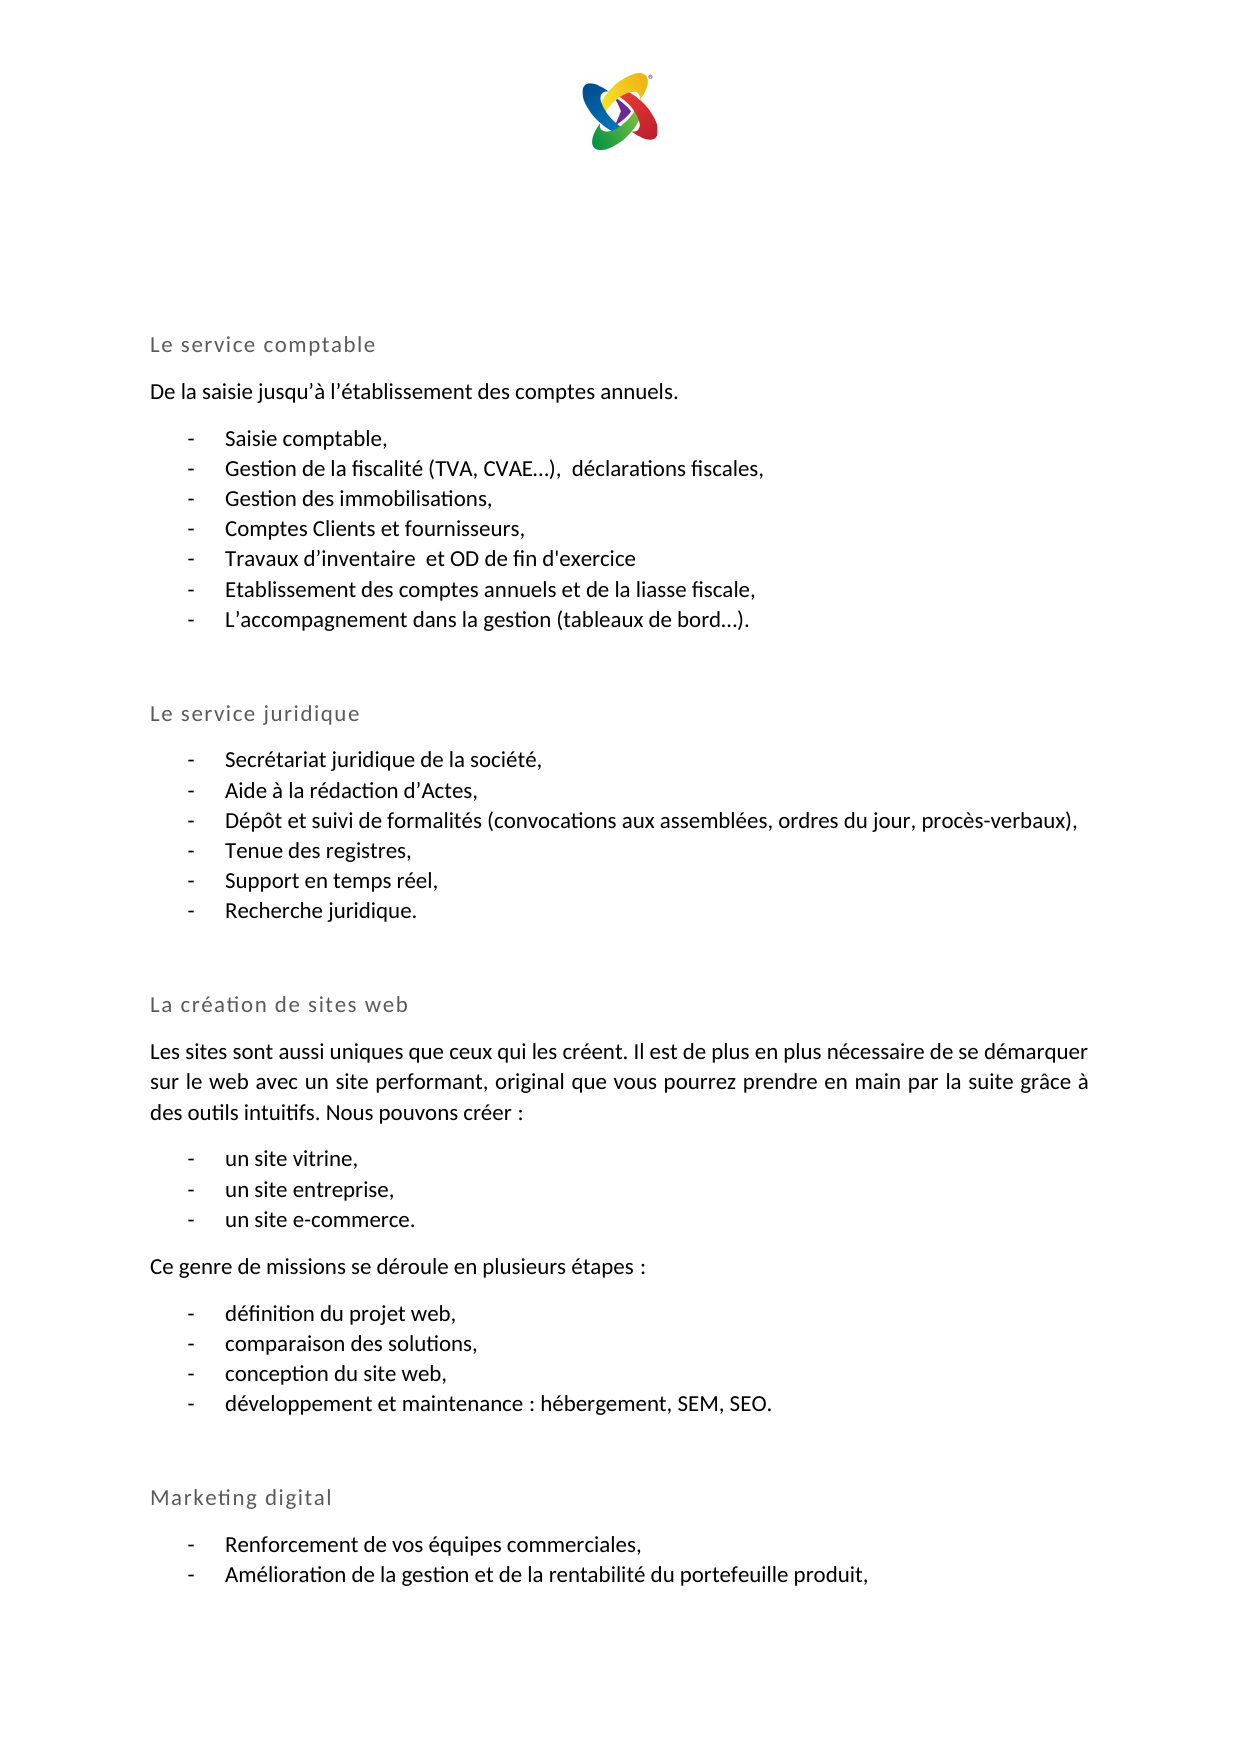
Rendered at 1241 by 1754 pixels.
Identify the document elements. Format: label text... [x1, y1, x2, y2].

list un site e-commerce. [187, 1205, 1090, 1233]
list un site vitrine, [187, 1144, 1090, 1173]
list Dépôt et suivi de formalités (convocations aux assemblées, ordres du jour, procès-verbaux), [187, 806, 1090, 834]
list Aide à la rédaction d’Actes, [187, 776, 1090, 804]
list Support en temps réel, [187, 866, 1090, 894]
text Ce genre de missions se déroule en plusieurs étapes : [150, 1252, 1090, 1280]
subtitle Le service comptable [150, 330, 1090, 358]
list Gestion des immobilisations, [187, 484, 1090, 512]
list Saisie comptable, [187, 424, 1090, 452]
text De la saisie jusqu’à l’établissement des comptes annuels. [150, 377, 1090, 405]
list Renforcement de vos équipes commerciales, [187, 1530, 1090, 1558]
list Gestion de la fiscalité (TVA, CVAE…), déclarations fiscales, [187, 454, 1090, 482]
list un site entreprise, [187, 1175, 1090, 1203]
list comparaison des solutions, [187, 1329, 1090, 1357]
list Etablissement des comptes annuels et de la liasse fiscale, [187, 575, 1090, 603]
text Les sites sont aussi uniques que ceux qui les créent. Il est de plus en plus nécessaire de se démarquer sur le web avec un site performant, original que vous pourrez prendre en main par la suite grâce à des outils intuitifs. Nous pouvons créer : [150, 1037, 1090, 1126]
list développement et maintenance : hébergement, SEM, SEO. [187, 1389, 1090, 1417]
list Secrétariat juridique de la société, [187, 746, 1090, 774]
picture [582, 73, 658, 150]
subtitle Marketing digital [150, 1483, 1090, 1511]
list L’accompagnement dans la gestion (tableaux de bord…). [187, 605, 1090, 633]
subtitle La création de sites web [150, 990, 1090, 1018]
subtitle Le service juridique [150, 699, 1090, 727]
list définition du projet web, [187, 1299, 1090, 1327]
list Amélioration de la gestion et de la rentabilité du portefeuille produit, [187, 1560, 1090, 1588]
list Travaux d’inventaire et OD de fin d'exercice [187, 544, 1090, 573]
list Comptes Clients et fournisseurs, [187, 514, 1090, 542]
list Tenue des registres, [187, 836, 1090, 864]
list conception du site web, [187, 1359, 1090, 1387]
list Recherche juridique. [187, 897, 1090, 925]
